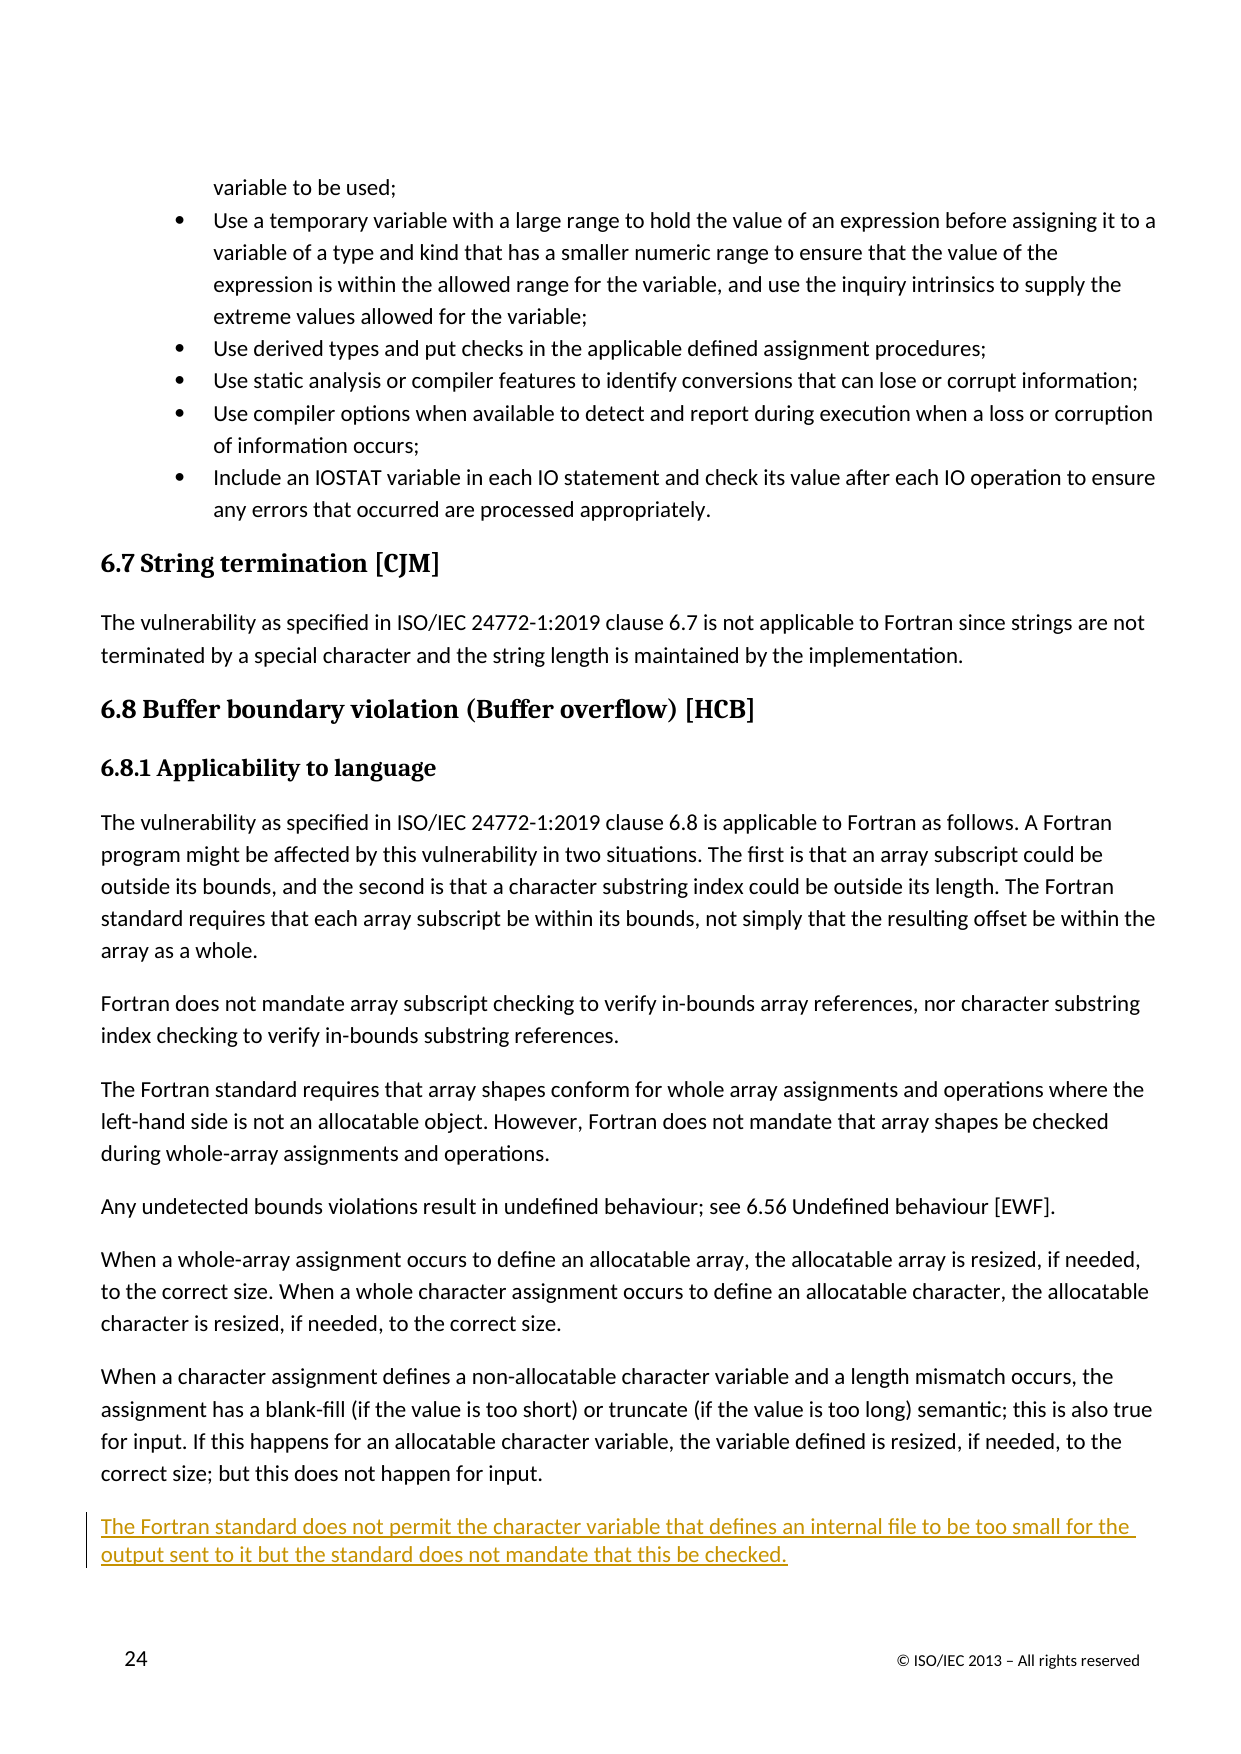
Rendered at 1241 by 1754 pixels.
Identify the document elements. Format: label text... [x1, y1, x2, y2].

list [176, 173, 1164, 202]
list Include an IOSTAT variable in each IO statement and check its value after each IO operation to ensure any errors that occurred are processed appropriately. [176, 463, 1164, 523]
text The vulnerability as specified in ISO/IEC 24772-1:2019 clause 6.7 is not applicable to Fortran since strings are not terminated by a special character and the string length is maintained by the implementation. [101, 608, 1164, 669]
list Use compiler options when available to detect and report during execution when a loss or corruption of information occurs; [176, 399, 1164, 459]
text Fortran does not mandate array subscript checking to verify in-bounds array references, nor character substring index checking to verify in-bounds substring references. [101, 989, 1164, 1050]
text The vulnerability as specified in ISO/IEC 24772-1:2019 clause 6.8 is applicable to Fortran as follows. A Fortran program might be affected by this vulnerability in two situations. The first is that an array subscript could be outside its bounds, and the second is that a character substring index could be outside its length. The Fortran standard requires that each array subscript be within its bounds, not simply that the resulting offset be within the array as a whole. [101, 808, 1164, 964]
subtitle 6.8 Buffer boundary violation (Buffer overflow) [HCB] [101, 694, 1164, 725]
subtitle 6.7 String termination [CJM] [101, 548, 1164, 579]
list Use derived types and put checks in the applicable defined assignment procedures; [176, 334, 1164, 362]
text The Fortran standard requires that array shapes conform for whole array assignments and operations where the left-hand side is not an allocatable object. However, Fortran does not mandate that array shapes be checked during whole-array assignments and operations. [101, 1075, 1164, 1167]
text When a character assignment defines a non-allocatable character variable and a length mismatch occurs, the assignment has a blank-fill (if the value is too short) or truncate (if the value is too long) semantic; this is also true for input. If this happens for an allocatable character variable, the variable defined is resized, if needed, to the correct size; but this does not happen for input. [101, 1362, 1164, 1487]
list Use static analysis or compiler features to identify conversions that can lose or corrupt information; [176, 367, 1164, 395]
text 6.8.1 Applicability to language [101, 754, 1164, 783]
text Any undetected bounds violations result in undefined behaviour; see 6.56 Undefined behaviour [EWF]. [101, 1192, 1164, 1220]
list Use a temporary variable with a large range to hold the value of an expression before assigning it to a variable of a type and kind that has a smaller numeric range to ensure that the value of the expression is within the allowed range for the variable, and use the inquiry intrinsics to supply the extreme values allowed for the variable; [176, 206, 1164, 330]
text When a whole-array assignment occurs to define an allocatable array, the allocatable array is resized, if needed, to the correct size. When a whole character assignment occurs to define an allocatable character, the allocatable character is resized, if needed, to the correct size. [101, 1245, 1164, 1337]
